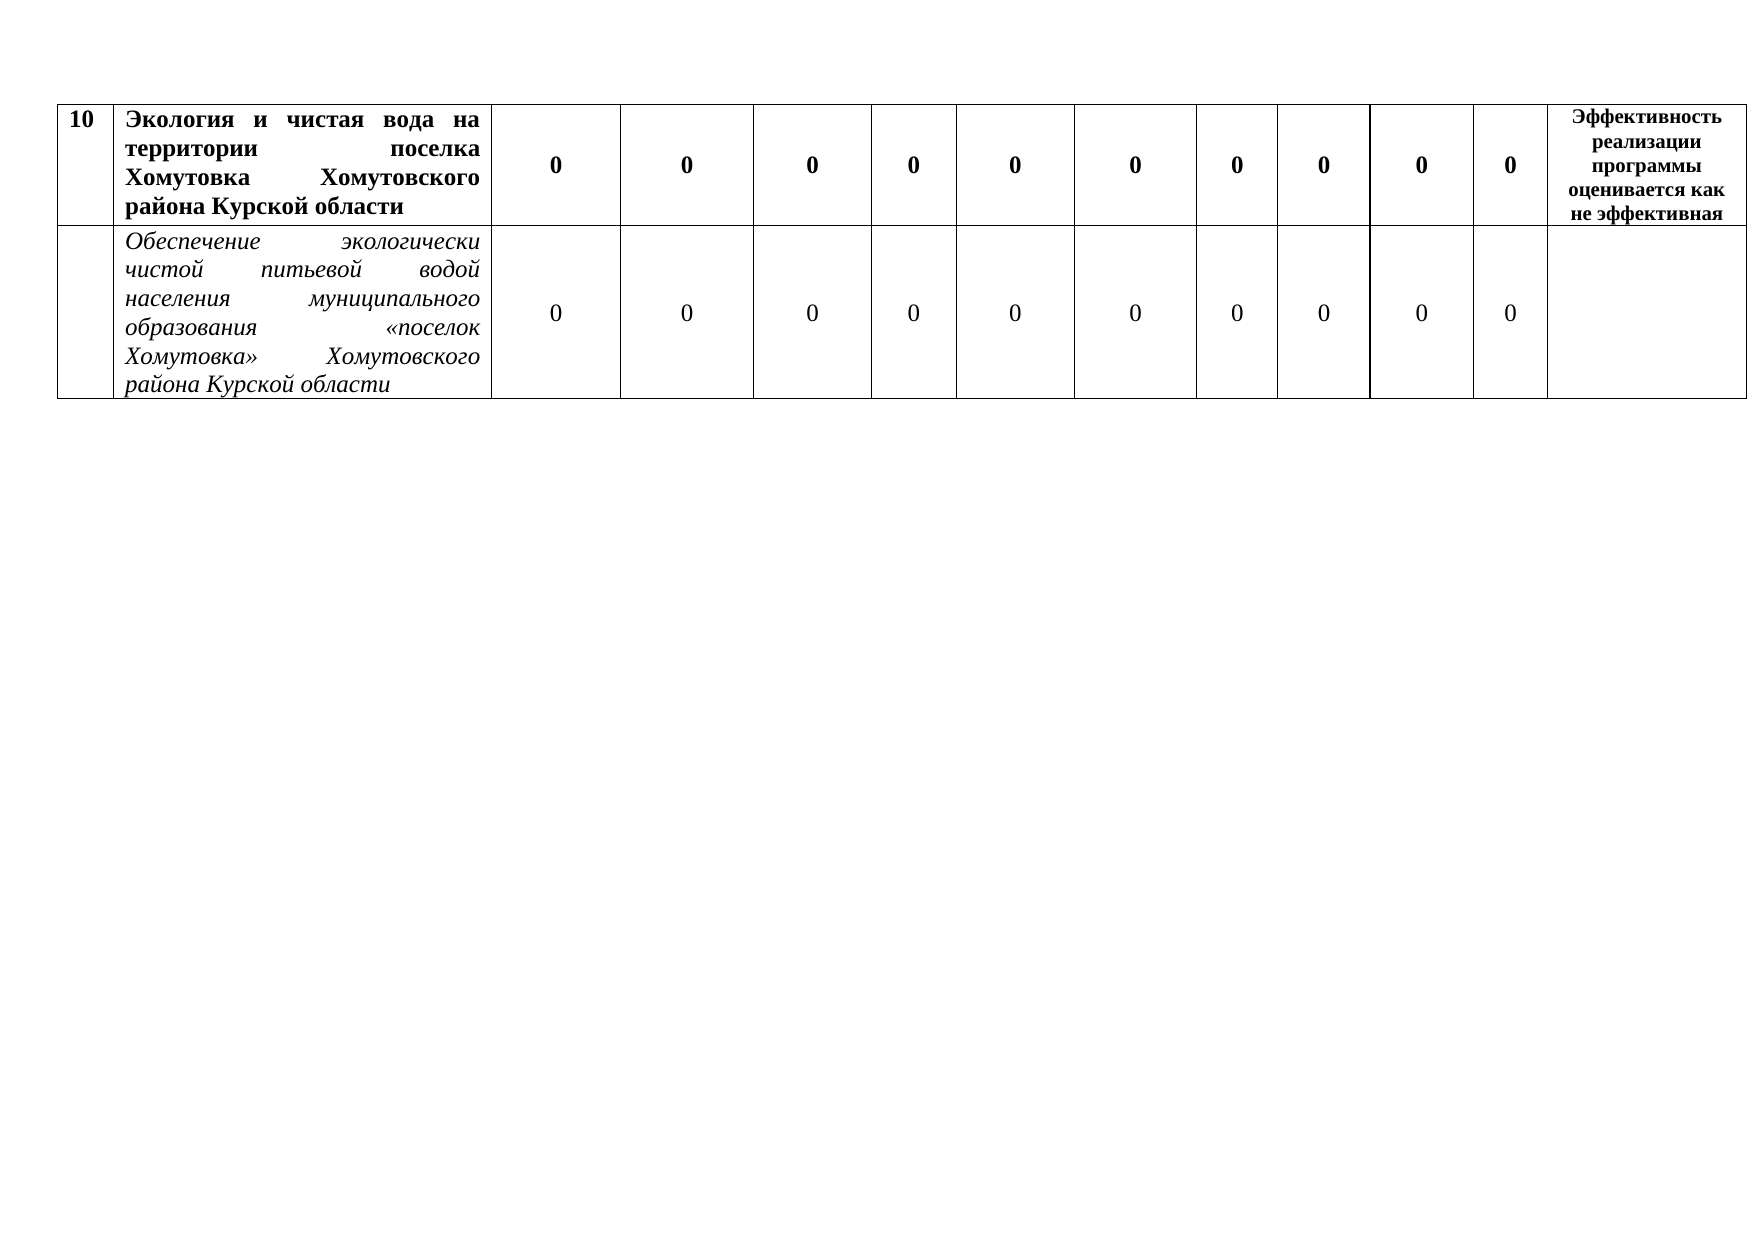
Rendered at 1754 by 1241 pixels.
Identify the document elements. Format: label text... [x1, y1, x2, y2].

table_cell 0 [492, 226, 620, 398]
table_cell 0 [621, 105, 753, 225]
table_cell 10 [58, 105, 113, 225]
table_cell [58, 226, 113, 398]
table_cell 0 [1474, 226, 1547, 398]
table_cell 0 [754, 105, 871, 225]
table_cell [1548, 105, 1746, 225]
table_cell 0 [1278, 226, 1369, 398]
table_cell 0 [1371, 105, 1473, 225]
table_cell Обеспечение экологически чистой питьевой водой населения муниципального образования «поселок Хомутовка» Хомутовского района Курской области [114, 226, 491, 398]
table_cell 0 [957, 105, 1074, 225]
table_cell [1548, 226, 1746, 398]
table_cell Экология и чистая вода на территории поселка Хомутовка Хомутовского района Курской области [114, 105, 491, 225]
table_cell 0 [1197, 226, 1277, 398]
table_cell 0 [492, 105, 620, 225]
table_cell 0 [1197, 105, 1277, 225]
table_cell 0 [872, 105, 956, 225]
table_cell 0 [1075, 226, 1196, 398]
table_cell 0 [1278, 105, 1369, 225]
table_cell 0 [872, 226, 956, 398]
table_cell 0 [621, 226, 753, 398]
table_cell 0 [1474, 105, 1547, 225]
table_cell 0 [1371, 226, 1473, 398]
table_cell 0 [754, 226, 871, 398]
table_cell 0 [1075, 105, 1196, 225]
table_cell 0 [957, 226, 1074, 398]
